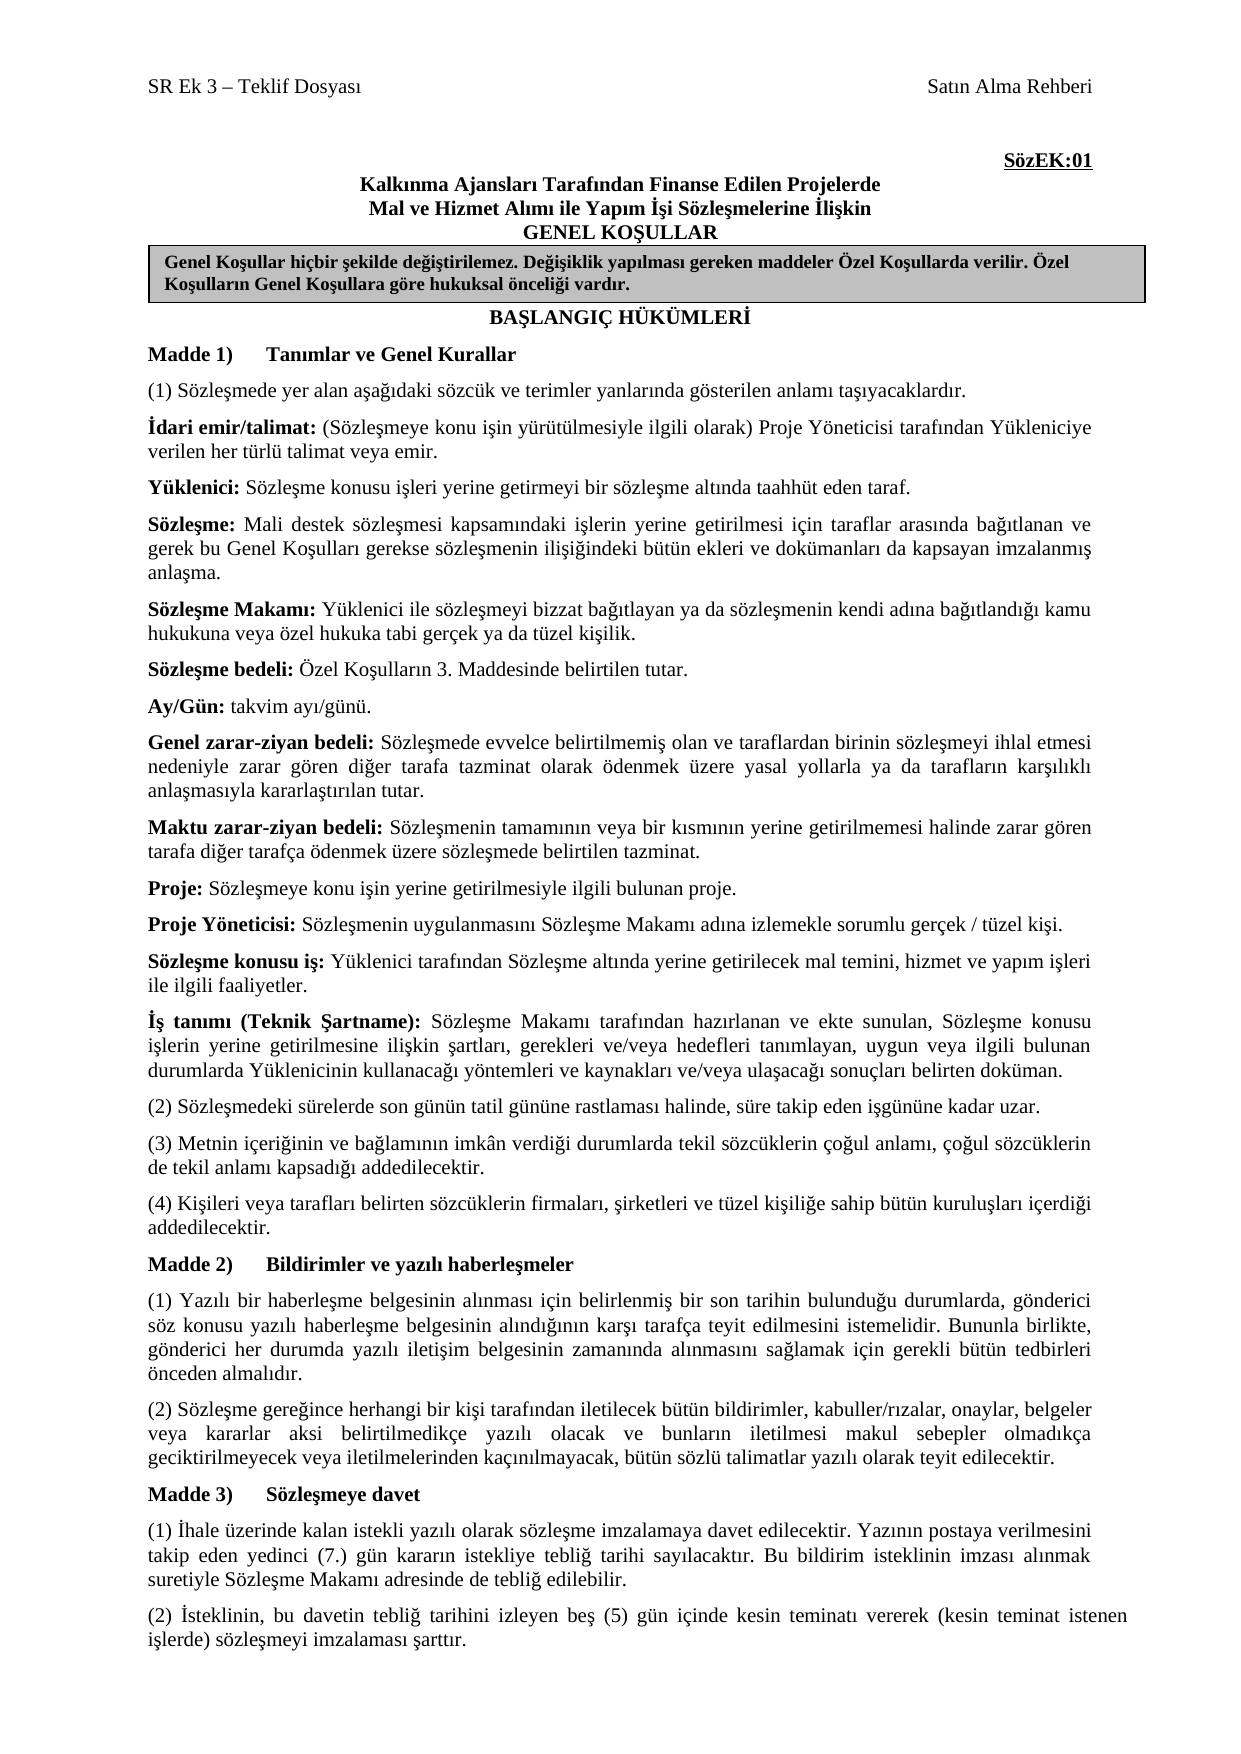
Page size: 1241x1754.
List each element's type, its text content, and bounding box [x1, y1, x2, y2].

text (2) İsteklinin, bu davetin tebliğ tarihini izleyen beş (5) gün içinde kesin teminatı vererek (kesin teminat istenen işlerde) sözleşmeyi imzalaması şarttır. [148, 1603, 1130, 1651]
text Yüklenici: Sözleşme konusu işleri yerine getirmeyi bir sözleşme altında taahhüt eden taraf. [148, 475, 1093, 499]
text Proje Yöneticisi: Sözleşmenin uygulanmasını Sözleşme Makamı adına izlemekle sorumlu gerçek / tüzel kişi. [148, 912, 1093, 936]
text (2) Sözleşme gereğince herhangi bir kişi tarafından iletilecek bütün bildirimler, kabuller/rızalar, onaylar, belgeler veya kararlar aksi belirtilmedikçe yazılı olacak ve bunların iletilmesi makul sebepler olmadıkça geciktirilmeyecek veya iletilmelerinden kaçınılmayacak, bütün sözlü talimatlar yazılı olarak teyit edilecektir. [148, 1397, 1093, 1469]
text Maktu zarar-ziyan bedeli: Sözleşmenin tamamının veya bir kısmının yerine getirilmemesi halinde zarar gören tarafa diğer tarafça ödenmek üzere sözleşmede belirtilen tazminat. [148, 815, 1093, 863]
text Ay/Gün: takvim ayı/günü. [148, 694, 1093, 718]
text Mal ve Hizmet Alımı ile Yapım İşi Sözleşmelerine İlişkin [148, 196, 1093, 220]
text Kalkınma Ajansları Tarafından Finanse Edilen Projelerde [148, 172, 1093, 196]
text (1) Sözleşmede yer alan aşağıdaki sözcük ve terimler yanlarında gösterilen anlamı taşıyacaklardır. [148, 378, 1093, 402]
text SözEK:01 [148, 148, 1093, 172]
text Sözleşme bedeli: Özel Koşulların 3. Maddesinde belirtilen tutar. [148, 657, 1093, 681]
text BAŞLANGIÇ HÜKÜMLERİ [148, 305, 1093, 329]
text Sözleşme Makamı: Yüklenici ile sözleşmeyi bizzat bağıtlayan ya da sözleşmenin kendi adına bağıtlandığı kamu hukukuna veya özel hukuka tabi gerçek ya da tüzel kişilik. [148, 597, 1093, 645]
text Genel zarar-ziyan bedeli: Sözleşmede evvelce belirtilmemiş olan ve taraflardan birinin sözleşmeyi ihlal etmesi nedeniyle zarar gören diğer tarafa tazminat olarak ödenmek üzere yasal yollarla ya da tarafların karşılıklı anlaşmasıyla kararlaştırılan tutar. [148, 730, 1093, 802]
text (1) Yazılı bir haberleşme belgesinin alınması için belirlenmiş bir son tarihin bulunduğu durumlarda, gönderici söz konusu yazılı haberleşme belgesinin alındığının karşı tarafça teyit edilmesini istemelidir. Bununla birlikte, gönderici her durumda yazılı iletişim belgesinin zamanında alınmasını sağlamak için gerekli bütün tedbirleri önceden almalıdır. [148, 1288, 1093, 1385]
text (3) Metnin içeriğinin ve bağlamının imkân verdiği durumlarda tekil sözcüklerin çoğul anlamı, çoğul sözcüklerin de tekil anlamı kapsadığı addedilecektir. [148, 1131, 1093, 1179]
text (2) Sözleşmedeki sürelerde son günün tatil gününe rastlaması halinde, süre takip eden işgününe kadar uzar. [148, 1094, 1093, 1118]
list Bildirimler ve yazılı haberleşmeler [148, 1252, 1093, 1276]
list Tanımlar ve Genel Kurallar [148, 342, 1093, 366]
text GENEL KOŞULLAR [148, 220, 1093, 244]
text Proje: Sözleşmeye konu işin yerine getirilmesiyle ilgili bulunan proje. [148, 876, 1093, 900]
list Sözleşmeye davet [148, 1482, 1093, 1506]
text Sözleşme konusu iş: Yüklenici tarafından Sözleşme altında yerine getirilecek mal temini, hizmet ve yapım işleri ile ilgili faaliyetler. [148, 949, 1093, 997]
text (1) İhale üzerinde kalan istekli yazılı olarak sözleşme imzalamaya davet edilecektir. Yazının postaya verilmesini takip eden yedinci (7.) gün kararın istekliye tebliğ tarihi sayılacaktır. Bu bildirim isteklinin imzası alınmak suretiyle Sözleşme Makamı adresinde de tebliğ edilebilir. [148, 1518, 1093, 1591]
text Sözleşme: Mali destek sözleşmesi kapsamındaki işlerin yerine getirilmesi için taraflar arasında bağıtlanan ve gerek bu Genel Koşulları gerekse sözleşmenin ilişiğindeki bütün ekleri ve dokümanları da kapsayan imzalanmış anlaşma. [148, 512, 1093, 584]
text (4) Kişileri veya tarafları belirten sözcüklerin firmaları, şirketleri ve tüzel kişiliğe sahip bütün kuruluşları içerdiği addedilecektir. [148, 1191, 1093, 1239]
text İdari emir/talimat: (Sözleşmeye konu işin yürütülmesiyle ilgili olarak) Proje Yöneticisi tarafından Yükleniciye verilen her türlü talimat veya emir. [148, 415, 1093, 463]
text İş tanımı (Teknik Şartname): Sözleşme Makamı tarafından hazırlanan ve ekte sunulan, Sözleşme konusu işlerin yerine getirilmesine ilişkin şartları, gerekleri ve/veya hedefleri tanımlayan, uygun veya ilgili bulunan durumlarda Yüklenicinin kullanacağı yöntemleri ve kaynakları ve/veya ulaşacağı sonuçları belirten doküman. [148, 1009, 1093, 1082]
